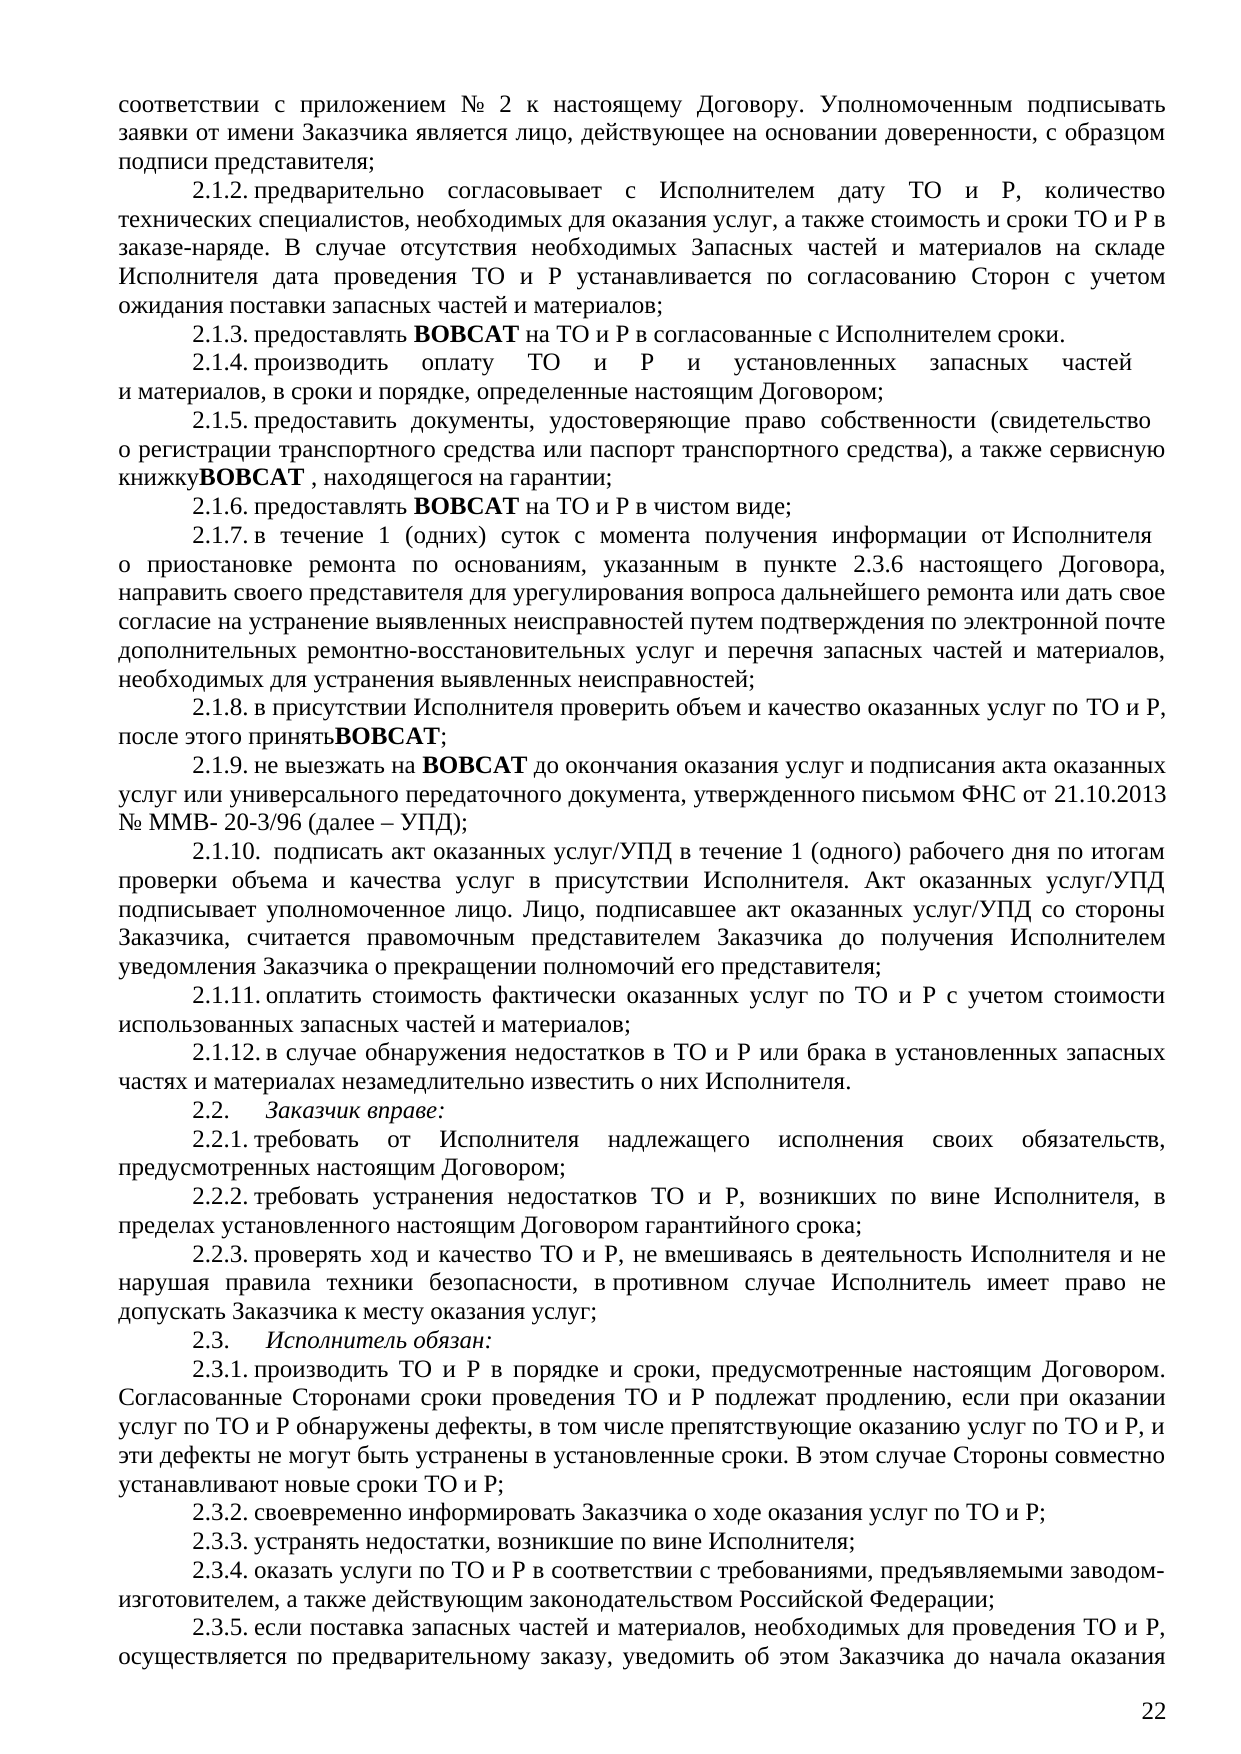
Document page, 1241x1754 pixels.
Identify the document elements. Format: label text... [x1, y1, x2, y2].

list требовать от Исполнителя надлежащего исполнения своих обязательств, предусмотренных настоящим Договором; [118, 1124, 1166, 1181]
list не выезжать на BOBCAT до окончания оказания услуг и подписания акта оказанных услуг или универсального передаточного документа, утвержденного письмом ФНС от 21.10.2013 № ММВ- 20-3/96 (далее – УПД); [118, 750, 1166, 836]
list предоставлять BOBCAT на ТО и Р в согласованные с Исполнителем сроки. [118, 319, 1166, 347]
list в присутствии Исполнителя проверить объем и качество оказанных услуг по ТО и Р, после этого принятьBOBCAT; [118, 692, 1166, 750]
list требовать устранения недостатков ТО и Р, возникших по вине Исполнителя, в пределах установленного настоящим Договором гарантийного срока; [118, 1181, 1166, 1239]
list оплатить стоимость фактически оказанных услуг по ТО и Р с учетом стоимости использованных запасных частей и материалов; [118, 980, 1166, 1037]
list предоставить документы, удостоверяющие право собственности (свидетельство о регистрации транспортного средства или паспорт транспортного средства), а также сервисную книжкуBOBCAT , находящегося на гарантии; [118, 405, 1166, 491]
list Заказчик вправе: [118, 1095, 1166, 1124]
list Исполнитель обязан: [118, 1325, 1166, 1354]
list в течение 1 (одних) суток с момента получения информации от Исполнителя о приостановке ремонта по основаниям, указанным в пункте 2.3.6 настоящего Договора, направить своего представителя для урегулирования вопроса дальнейшего ремонта или дать свое согласие на устранение выявленных неисправностей путем подтверждения по электронной почте дополнительных ремонтно-восстановительных услуг и перечня запасных частей и материалов, необходимых для устранения выявленных неисправностей; [118, 520, 1166, 692]
list производить оплату ТО и Р и установленных запасных частей и материалов, в сроки и порядке, определенные настоящим Договором; [118, 347, 1166, 405]
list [118, 1612, 1166, 1670]
list оказать услуги по ТО и Р в соответствии с требованиями, предъявляемыми заводом-изготовителем, а также действующим законодательством Российской Федерации; [118, 1555, 1166, 1612]
list предварительно согласовывает с Исполнителем дату ТО и Р, количество технических специалистов, необходимых для оказания услуг, а также стоимость и сроки ТО и Р в заказе-наряде. В случае отсутствия необходимых Запасных частей и материалов на складе Исполнителя дата проведения ТО и Р устанавливается по согласованию Сторон с учетом ожидания поставки запасных частей и материалов; [118, 175, 1166, 319]
list в случае обнаружения недостатков в ТО и Р или брака в установленных запасных частях и материалах незамедлительно известить о них Исполнителя. [118, 1037, 1166, 1095]
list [118, 89, 1166, 175]
list производить ТО и Р в порядке и сроки, предусмотренные настоящим Договором. Согласованные Сторонами сроки проведения ТО и Р подлежат продлению, если при оказании услуг по ТО и Р обнаружены дефекты, в том числе препятствующие оказанию услуг по ТО и Р, и эти дефекты не могут быть устранены в установленные сроки. В этом случае Стороны совместно устанавливают новые сроки ТО и Р; [118, 1354, 1166, 1497]
list своевременно информировать Заказчика о ходе оказания услуг по ТО и Р; [118, 1497, 1166, 1526]
list подписать акт оказанных услуг/УПД в течение 1 (одного) рабочего дня по итогам проверки объема и качества услуг в присутствии Исполнителя. Акт оказанных услуг/УПД подписывает уполномоченное лицо. Лицо, подписавшее акт оказанных услуг/УПД со стороны Заказчика, считается правомочным представителем Заказчика до получения Исполнителем уведомления Заказчика о прекращении полномочий его представителя; [118, 836, 1166, 980]
list проверять ход и качество ТО и Р, не вмешиваясь в деятельность Исполнителя и не нарушая правила техники безопасности, в противном случае Исполнитель имеет право не допускать Заказчика к месту оказания услуг; [118, 1239, 1166, 1325]
list предоставлять BOBCAT на ТО и Р в чистом виде; [118, 491, 1166, 520]
list устранять недостатки, возникшие по вине Исполнителя; [118, 1526, 1166, 1555]
